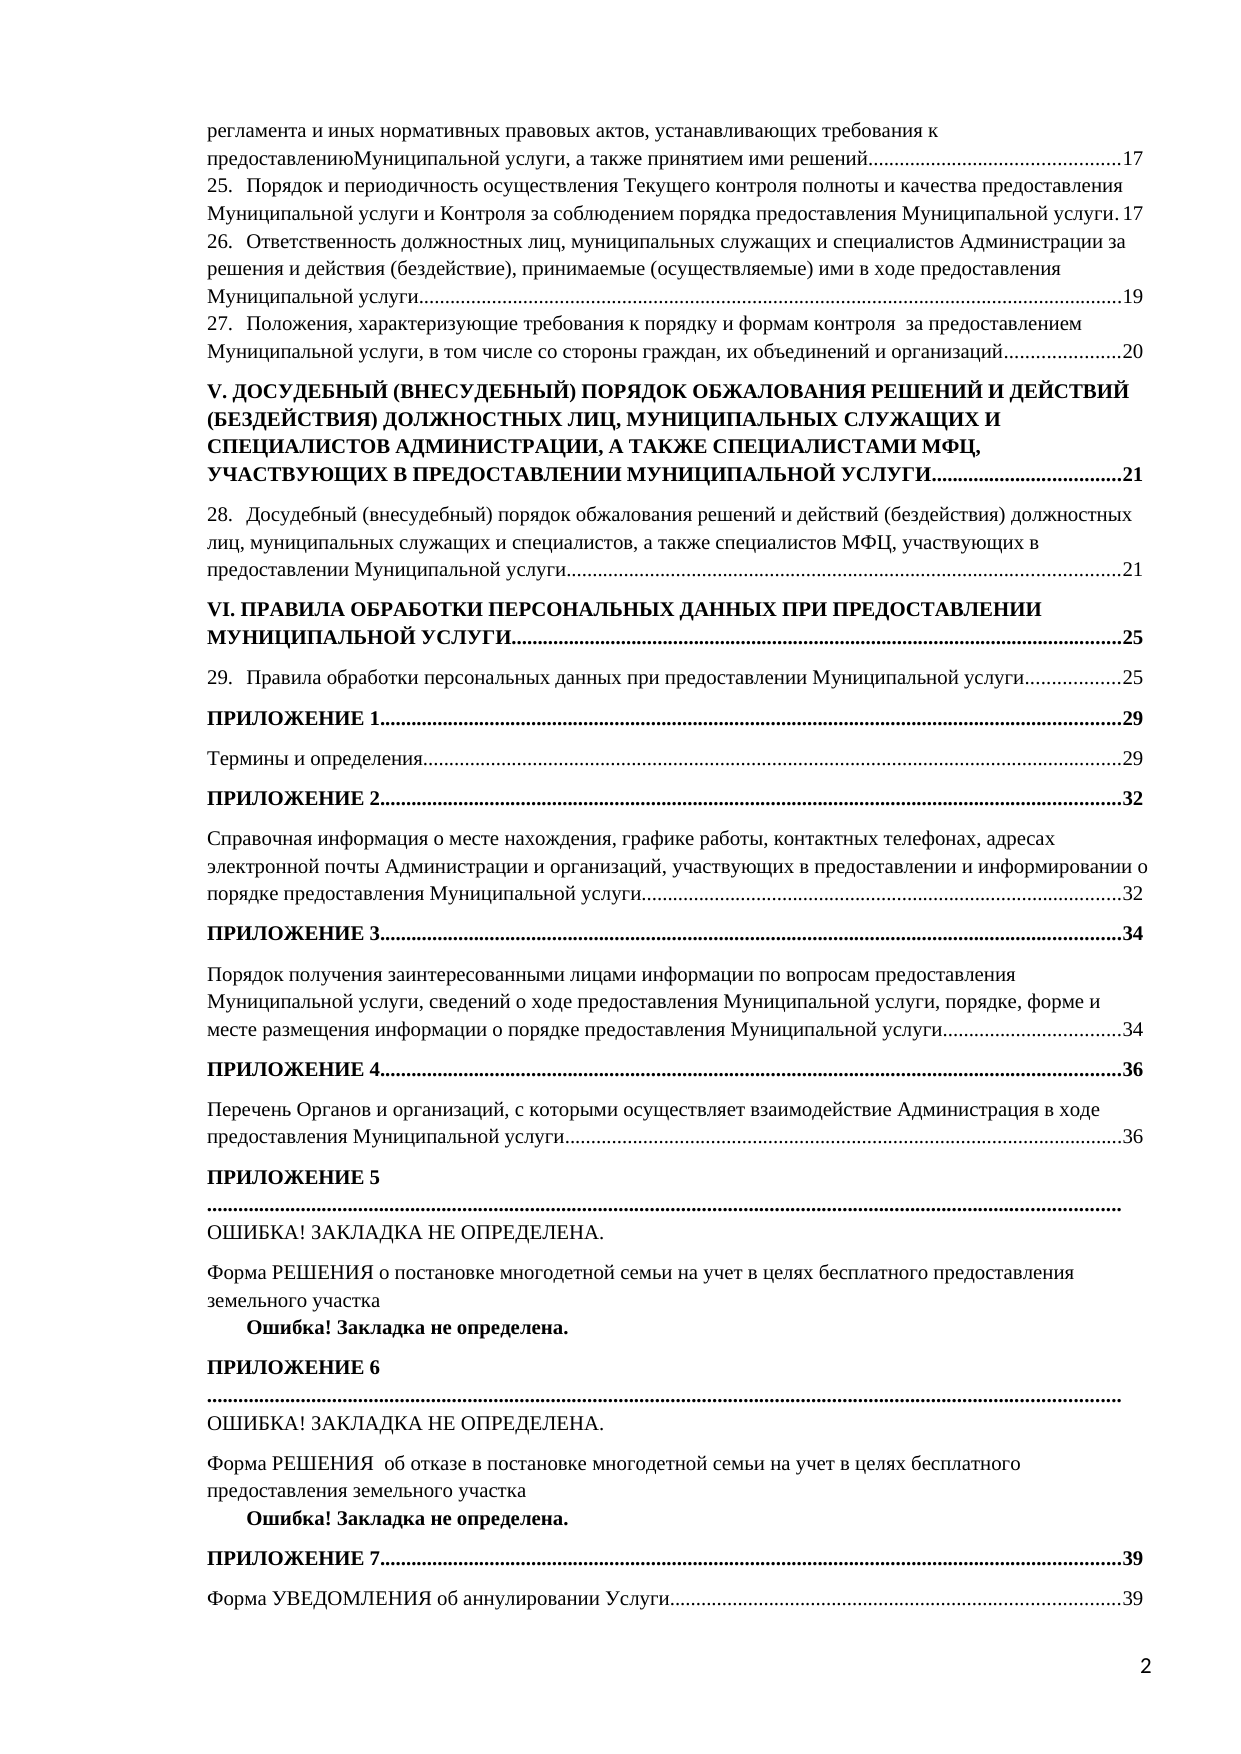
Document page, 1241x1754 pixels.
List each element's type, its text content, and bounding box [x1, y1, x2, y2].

text 25. Порядок и периодичность осуществления Текущего контроля полноты и качества предоставления Муниципальной услуги и Контроля за соблюдением порядка предоставления Муниципальной услуги 17 [207, 173, 1152, 225]
text V. Досудебный (внесудебный) порядок обжалования решений и действий (бездействия) должностных лиц, муниципальных служащих и специалистов Администрации, а также специалистами МФЦ, участвующих в предоставлении Муниципальной Услуги 21 [207, 379, 1152, 486]
text 27. Положения, характеризующие требования к порядку и формам контроля за предоставлением Муниципальной услуги, в том числе со стороны граждан, их объединений и организаций 20 [207, 311, 1152, 363]
text Приложение 3 34 [207, 921, 1152, 945]
text Форма УВЕДОМЛЕНИЯ об аннулировании Услуги 39 [207, 1586, 1152, 1610]
text Приложение 7 39 [207, 1546, 1152, 1570]
text Приложение 1 29 [207, 706, 1152, 730]
text Приложение 4 36 [207, 1057, 1152, 1081]
text 28. Досудебный (внесудебный) порядок обжалования решений и действий (бездействия) должностных лиц, муниципальных служащих и специалистов, а также специалистов МФЦ, участвующих в предоставлении Муниципальной услуги 21 [207, 502, 1152, 581]
text Приложение 2 32 [207, 786, 1152, 810]
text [207, 118, 1152, 170]
text 29. Правила обработки персональных данных при предоставлении Муниципальной услуги 25 [207, 665, 1152, 689]
text 26. Ответственность должностных лиц, муниципальных служащих и специалистов Администрации за решения и действия (бездействие), принимаемые (осуществляемые) ими в ходе предоставления Муниципальной услуги 19 [207, 228, 1152, 308]
text Перечень Органов и организаций, с которыми осуществляет взаимодействие Администрация в ходе предоставления Муниципальной услуги 36 [207, 1097, 1152, 1148]
text Справочная информация о месте нахождения, графике работы, контактных телефонах, адресах электронной почты Администрации и организаций, участвующих в предоставлении и информировании о порядке предоставления Муниципальной услуги 32 [207, 826, 1152, 905]
text VI. Правила обработки персональных данных при предоставлении Муниципальной услуги 25 [207, 597, 1152, 649]
text Приложение 5 Ошибка! Закладка не определена. [207, 1164, 1152, 1244]
text Приложение 6 Ошибка! Закладка не определена. [207, 1355, 1152, 1434]
text Форма РЕШЕНИЯ о постановке многодетной семьи на учет в целях бесплатного предоставления земельного участка Ошибка! Закладка не определена. [207, 1260, 1152, 1339]
text Порядок получения заинтересованными лицами информации по вопросам предоставления Муниципальной услуги, сведений о ходе предоставления Муниципальной услуги, порядке, форме и месте размещения информации о порядке предоставления Муниципальной услуги 34 [207, 961, 1152, 1041]
text Форма РЕШЕНИЯ об отказе в постановке многодетной семьи на учет в целях бесплатного предоставления земельного участка Ошибка! Закладка не определена. [207, 1451, 1152, 1530]
text Термины и определения 29 [207, 746, 1152, 770]
